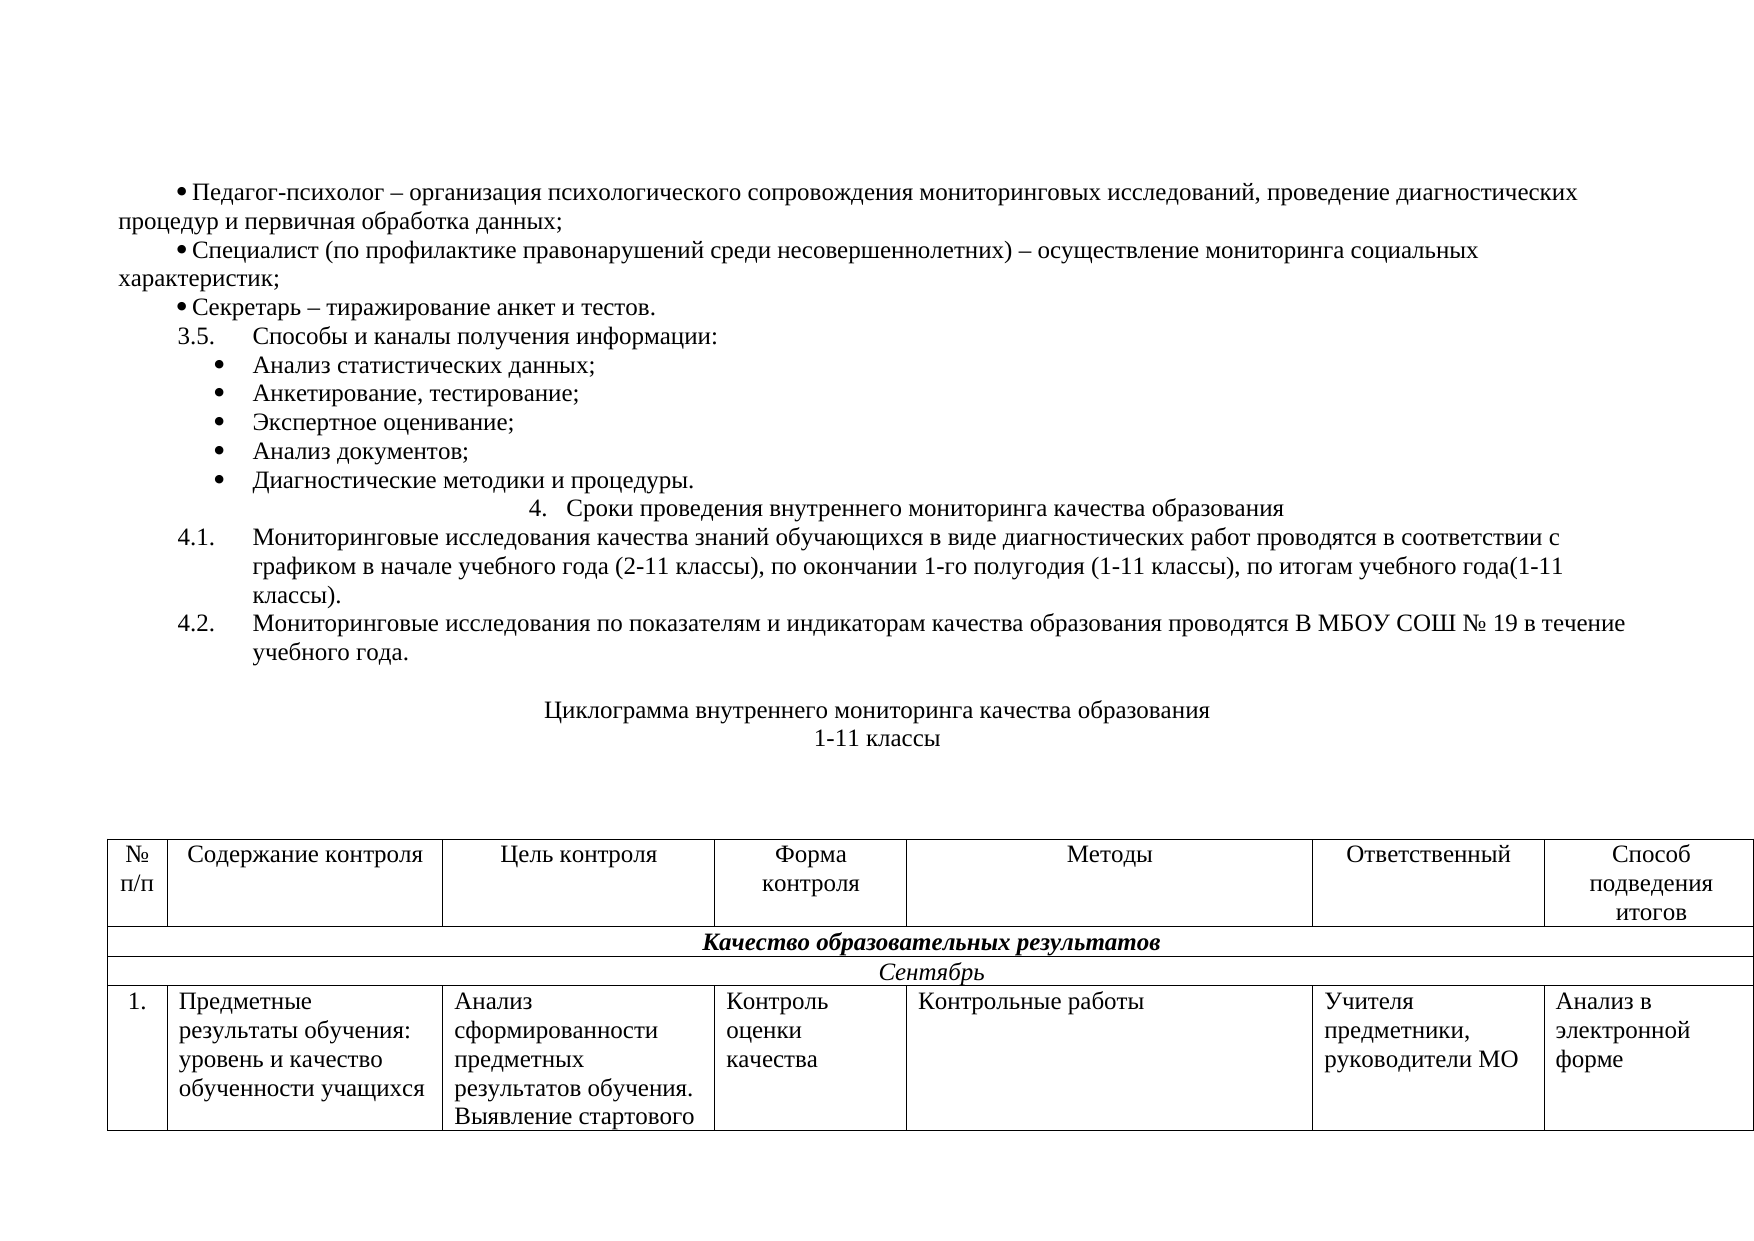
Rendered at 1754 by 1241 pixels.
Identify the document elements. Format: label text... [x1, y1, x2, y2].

list Специалист (по профилактике правонарушений среди несовершеннолетних) – осуществление мониторинга социальных характеристик; [118, 235, 1636, 292]
list Секретарь – тиражирование анкет и тестов. [118, 292, 1636, 321]
list Анализ документов; [215, 436, 1636, 465]
table_header Методы [907, 840, 1312, 926]
table_header Цель контроля [443, 840, 714, 926]
text Циклограмма внутреннего мониторинга качества образования [118, 695, 1636, 723]
list Диагностические методики и процедуры. [215, 465, 1636, 493]
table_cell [443, 986, 714, 1130]
list Анализ статистических данных; [215, 350, 1636, 378]
list Педагог-психолог – организация психологического сопровождения мониторинговых исследований, проведение диагностических процедур и первичная обработка данных; [118, 177, 1636, 235]
list Мониторинговые исследования качества знаний обучающихся в виде диагностических работ проводятся в соответствии с графиком в начале учебного года (2-11 классы), по окончании 1-го полугодия (1-11 классы), по итогам учебного года(1-11 классы). [177, 522, 1636, 608]
table_cell 1. [108, 986, 167, 1130]
table_header Способ подведения итогов [1545, 840, 1753, 926]
list Мониторинговые исследования по показателям и индикаторам качества образования проводятся В МБОУ СОШ № 19 в течение учебного года. [177, 608, 1636, 666]
table_header Форма контроля [715, 840, 906, 926]
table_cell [1313, 986, 1544, 1130]
list Экспертное оценивание; [215, 407, 1636, 436]
table_cell Качество образовательных результатов [108, 927, 1753, 956]
table_cell Сентябрь [108, 957, 1753, 985]
table_header № п/п [108, 840, 167, 926]
list Сроки проведения внутреннего мониторинга качества образования [177, 493, 1636, 522]
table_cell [1545, 986, 1753, 1130]
list Способы и каналы получения информации: [177, 321, 1636, 350]
text 1-11 классы [118, 723, 1636, 752]
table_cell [715, 986, 906, 1130]
table_cell Контрольные работы [907, 986, 1312, 1130]
list Анкетирование, тестирование; [215, 378, 1636, 407]
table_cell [168, 986, 442, 1130]
table_header Ответственный [1313, 840, 1544, 926]
table_header Содержание контроля [168, 840, 442, 926]
